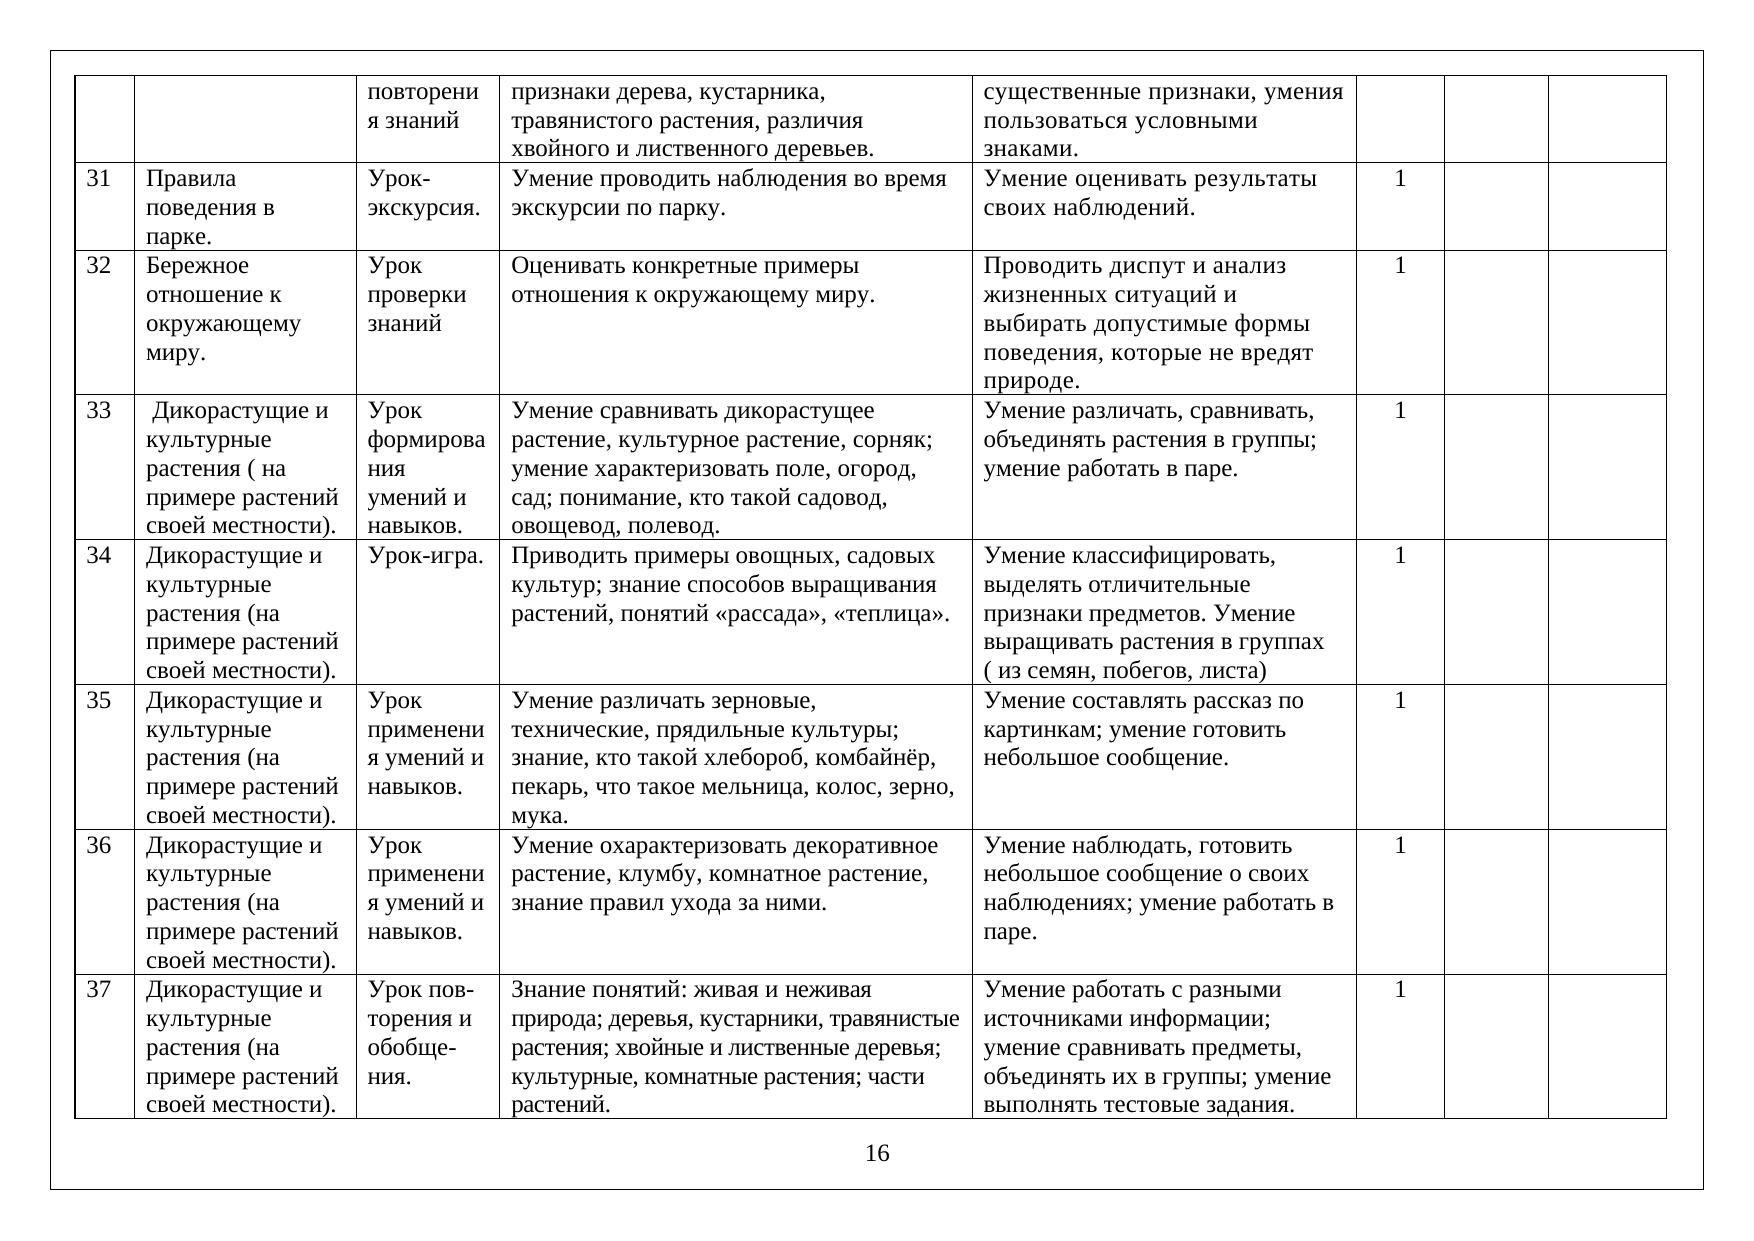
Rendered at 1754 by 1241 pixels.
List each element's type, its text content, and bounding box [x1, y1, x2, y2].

table_cell Дикорастущие и культурные растения (на примере растений своей местности). [135, 685, 356, 829]
table_cell [1549, 830, 1666, 973]
table_cell [1445, 685, 1548, 829]
table_cell Правила поведения в парке. [135, 163, 356, 249]
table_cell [357, 76, 499, 162]
table_cell [1549, 163, 1666, 249]
table_cell Дикорастущие и культурные растения (на примере растений своей местности). [135, 540, 356, 684]
table_cell Дикорастущие и культурные растения (на примере растений своей местности). [135, 975, 356, 1118]
table_cell 1 [1357, 975, 1444, 1118]
table_cell 33 [76, 395, 134, 539]
table_cell 32 [76, 251, 134, 394]
table_cell 31 [76, 163, 134, 249]
table_cell Умение классифицировать, выделять отличительные признаки предметов. Умение выращивать растения в группах ( из семян, побегов, листа) [973, 540, 1356, 684]
table_cell Оценивать конкретные примеры отношения к окружающему миру. [500, 251, 972, 394]
table_cell [1549, 395, 1666, 539]
table_cell Умение охарактеризовать декоративное растение, клумбу, комнатное растение, знание правил ухода за ними. [500, 830, 972, 973]
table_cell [500, 76, 972, 162]
table_cell Умение оценивать результаты своих наблюдений. [973, 163, 1356, 249]
table_cell [1445, 830, 1548, 973]
table_cell [1445, 395, 1548, 539]
table_cell 34 [76, 540, 134, 684]
table_cell [1445, 76, 1548, 162]
table_cell Проводить диспут и анализ жизненных ситуаций и выбирать допустимые формы поведения, которые не вредят природе. [973, 251, 1356, 394]
table_cell [1549, 975, 1666, 1118]
table_cell [1445, 540, 1548, 684]
table_cell Урок формирования умений и навыков. [357, 395, 499, 539]
table_cell 1 [1357, 395, 1444, 539]
table_cell Приводить примеры овощных, садовых культур; знание способов выращивания растений, понятий «рассада», «теплица». [500, 540, 972, 684]
table_cell 35 [76, 685, 134, 829]
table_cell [135, 76, 356, 162]
table_cell Умение различать, сравнивать, объединять растения в группы; умение работать в паре. [973, 395, 1356, 539]
table_cell Бережное отношение к окружающему миру. [135, 251, 356, 394]
table_cell [1549, 540, 1666, 684]
table_cell Знание понятий: живая и неживая природа; деревья, кустарники, травянистые растения; хвойные и лиственные деревья; культурные, комнатные растения; части растений. [500, 975, 972, 1118]
table_cell Урок-игра. [357, 540, 499, 684]
table_cell [1445, 163, 1548, 249]
table_cell [1549, 76, 1666, 162]
table_cell 1 [1357, 76, 1444, 162]
table_cell Умение работать с разными источниками информации; умение сравнивать предметы, объединять их в группы; умение выполнять тестовые задания. [973, 975, 1356, 1118]
table_cell Умение различать зерновые, технические, прядильные культуры; знание, кто такой хлебороб, комбайнёр, пекарь, что такое мельница, колос, зерно, мука. [500, 685, 972, 829]
table_cell 1 [1357, 830, 1444, 973]
table_cell Урок применения умений и навыков. [357, 830, 499, 973]
table_cell [1445, 975, 1548, 1118]
table_cell [1549, 685, 1666, 829]
table_cell 37 [76, 975, 134, 1118]
table_cell Дикорастущие и культурные растения (на примере растений своей местности). [135, 830, 356, 973]
table_cell Умение наблюдать, готовить небольшое сообщение о своих наблюдениях; умение работать в паре. [973, 830, 1356, 973]
table_cell Урок-экскурсия. [357, 163, 499, 249]
table_cell Урок проверки знаний [357, 251, 499, 394]
table_cell Умение проводить наблюдения во время экскурсии по парку. [500, 163, 972, 249]
table_cell Умение составлять рассказ по картинкам; умение готовить небольшое сообщение. [973, 685, 1356, 829]
table_cell [1549, 251, 1666, 394]
table_cell 1 [1357, 163, 1444, 249]
table_cell Урок пов-торения и обобще-ния. [357, 975, 499, 1118]
table_cell Урок применения умений и навыков. [357, 685, 499, 829]
table_cell [1445, 251, 1548, 394]
table_cell 1 [1357, 540, 1444, 684]
table_cell Дикорастущие и культурные растения ( на примере растений своей местности). [135, 395, 356, 539]
table_cell 1 [1357, 251, 1444, 394]
table_cell 30 [76, 76, 134, 162]
table_cell 1 [1357, 685, 1444, 829]
table_cell 36 [76, 830, 134, 973]
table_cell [973, 76, 1356, 162]
table_cell Умение сравнивать дикорастущее растение, культурное растение, сорняк; умение характеризовать поле, огород, сад; понимание, кто такой садовод, овощевод, полевод. [500, 395, 972, 539]
